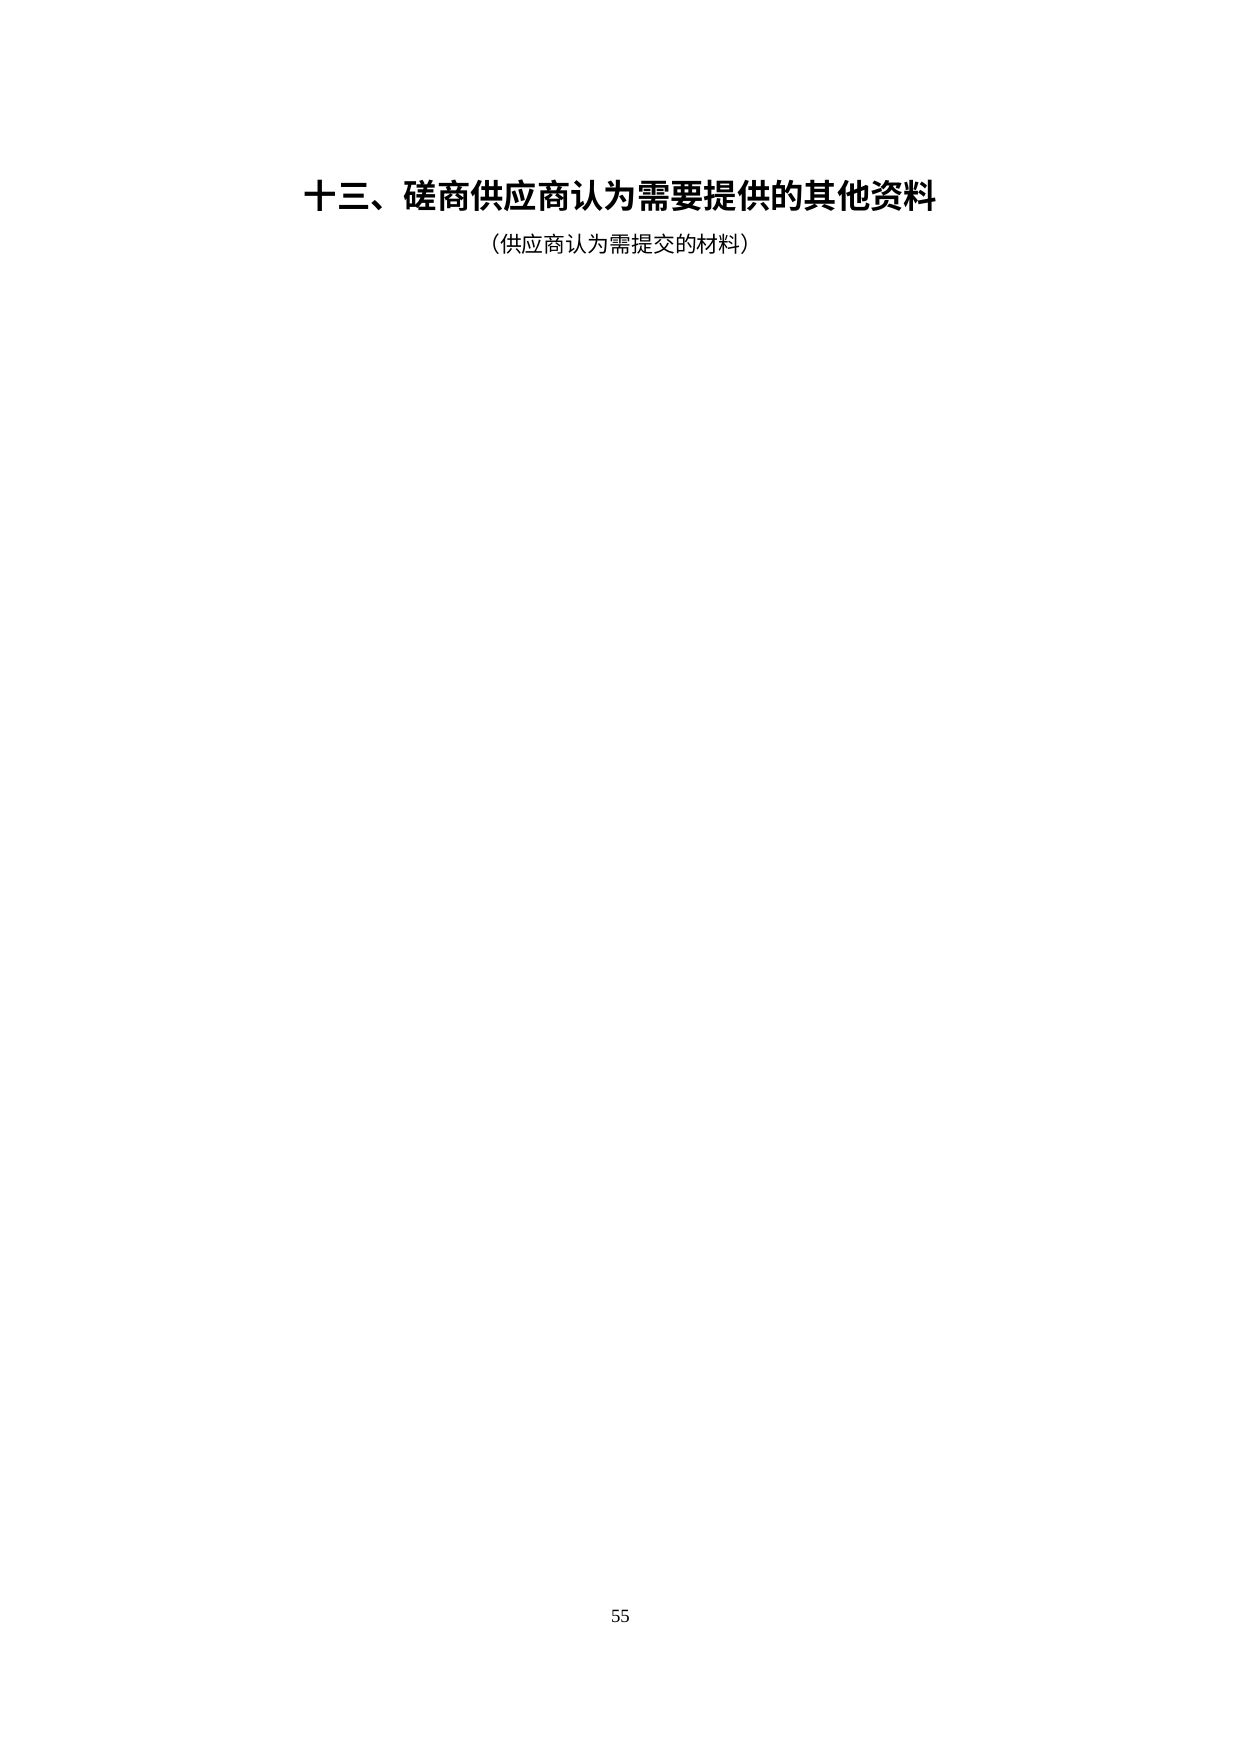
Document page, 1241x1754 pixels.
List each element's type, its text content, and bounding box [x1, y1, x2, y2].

text （供应商认为需提交的材料） [148, 227, 1092, 259]
text 十三、磋商供应商认为需要提供的其他资料 [148, 162, 1092, 227]
